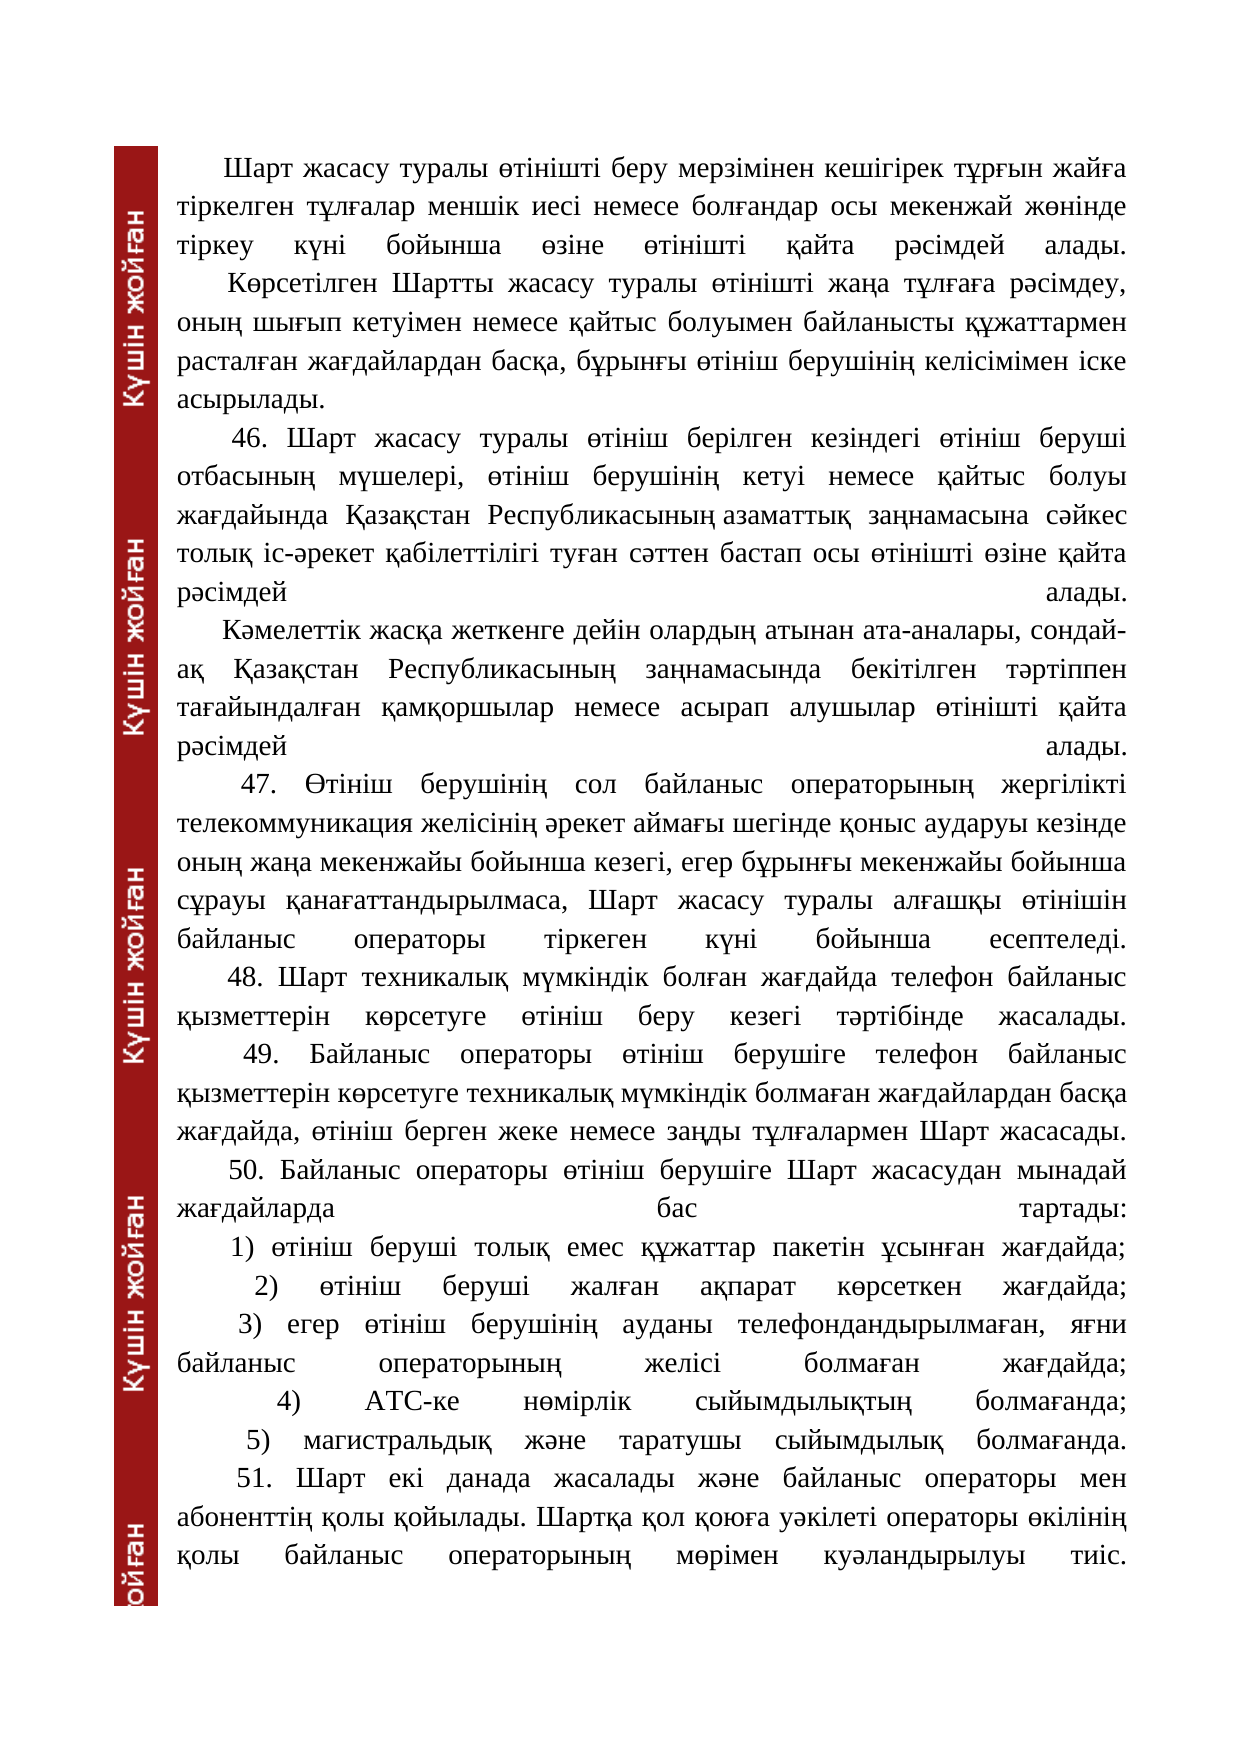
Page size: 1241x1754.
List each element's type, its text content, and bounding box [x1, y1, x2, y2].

picture [114, 146, 158, 150]
picture [114, 1571, 158, 1606]
